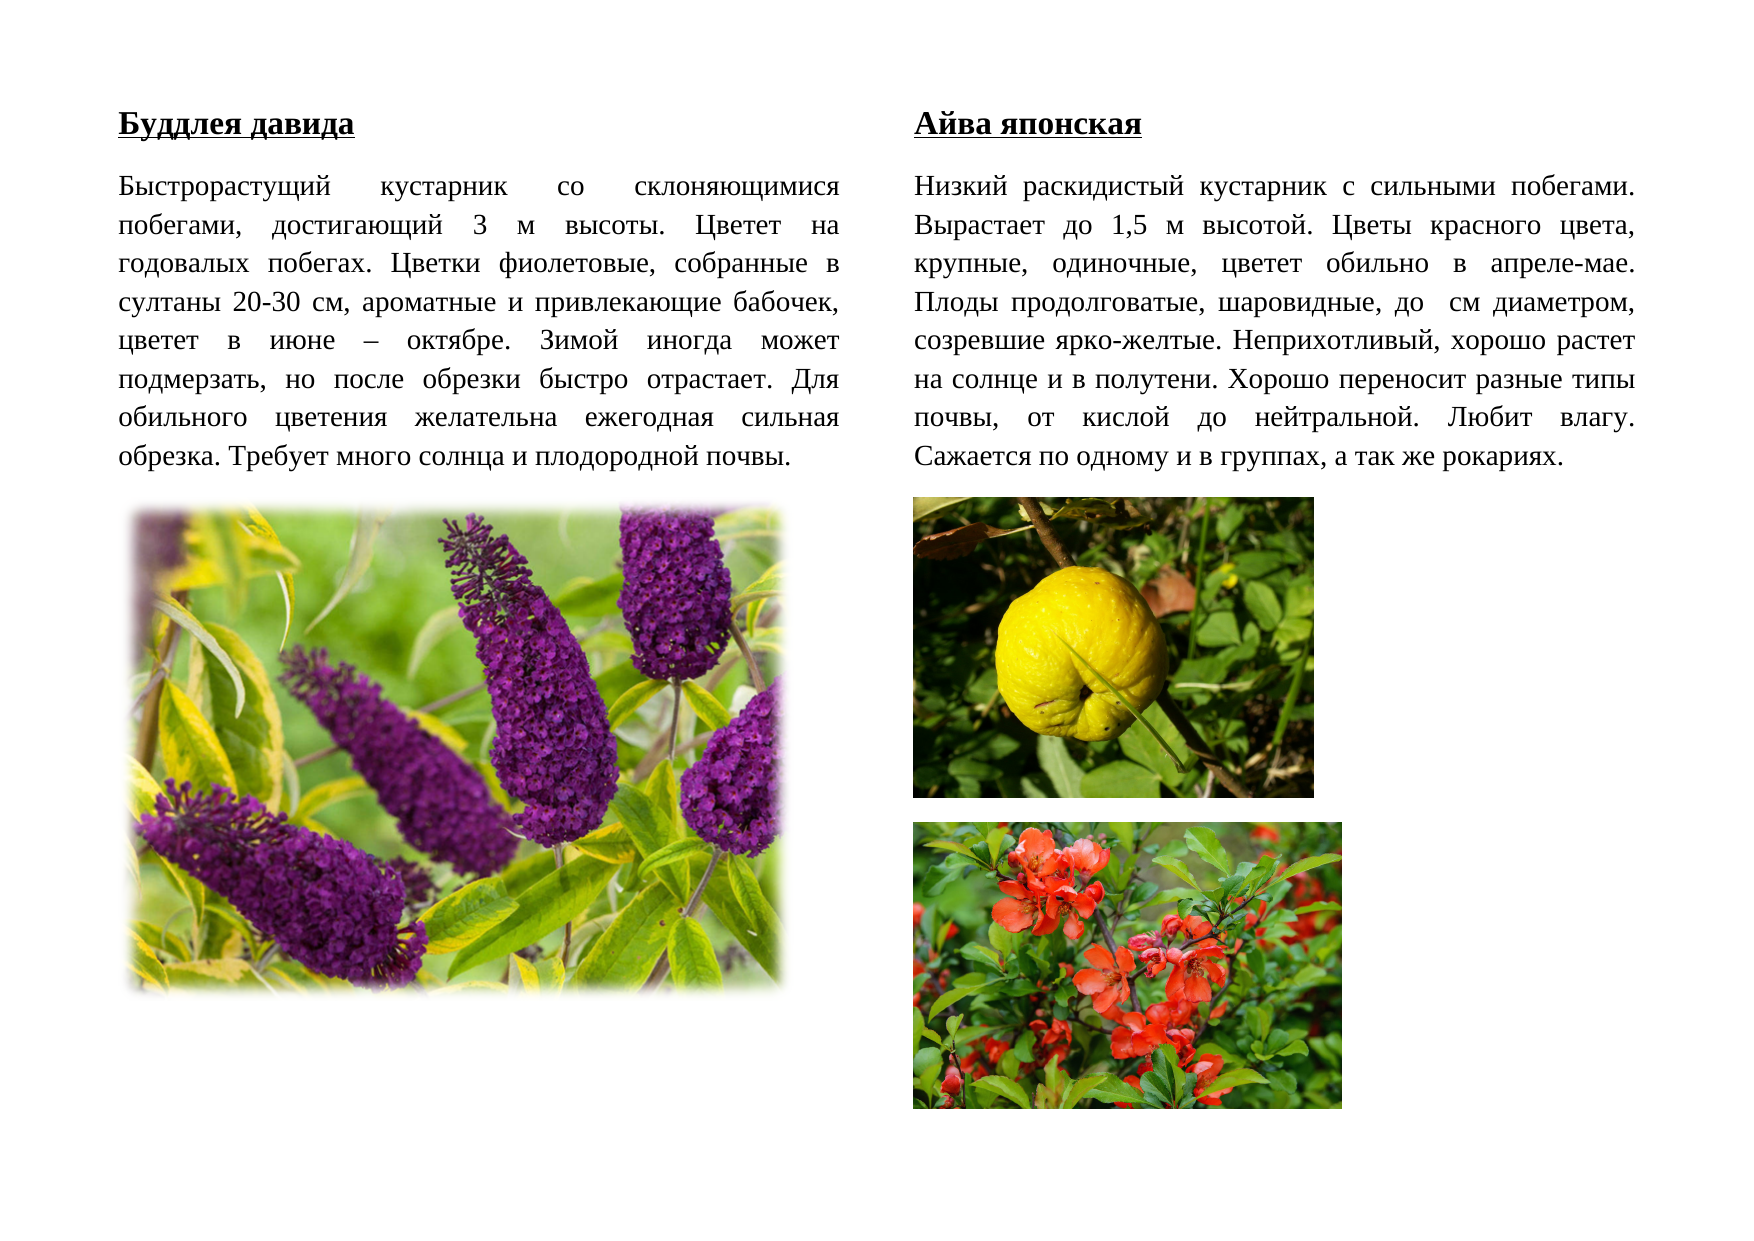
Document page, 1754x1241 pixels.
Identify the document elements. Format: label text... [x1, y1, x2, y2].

text Айва японская [914, 103, 1636, 142]
text Низкий раскидистый кустарник с сильными побегами. Вырастает до высотой. Цветы красного цвета, крупные, одиночные, цветет обильно в апреле-мае. Плоды продолговатые, шаровидные, до см диаметром, созревшие ярко-желтые. Неприхотливый, хорошо растет на солнце и в полутени. Хорошо переносит разные типы почвы, от кислой до нейтральной. Любит влагу. Сажается по одному и в группах, а так же рокариях. [914, 168, 1636, 472]
picture [913, 497, 1314, 798]
picture [118, 497, 794, 1001]
text Быстрорастущий кустарник со склоняющимися побегами, достигающий высоты. Цветет на годовалых побегах. Цветки фиолетовые, собранные в султаны 20-, ароматные и привлекающие бабочек, цветет в июне – октябре. Зимой иногда может подмерзать, но после обрезки быстро отрастает. Для обильного цветения желательна ежегодная сильная обрезка. Требует много солнца и плодородной почвы. [118, 168, 840, 472]
picture [913, 822, 1342, 1109]
text Буддлея давида [118, 103, 840, 142]
